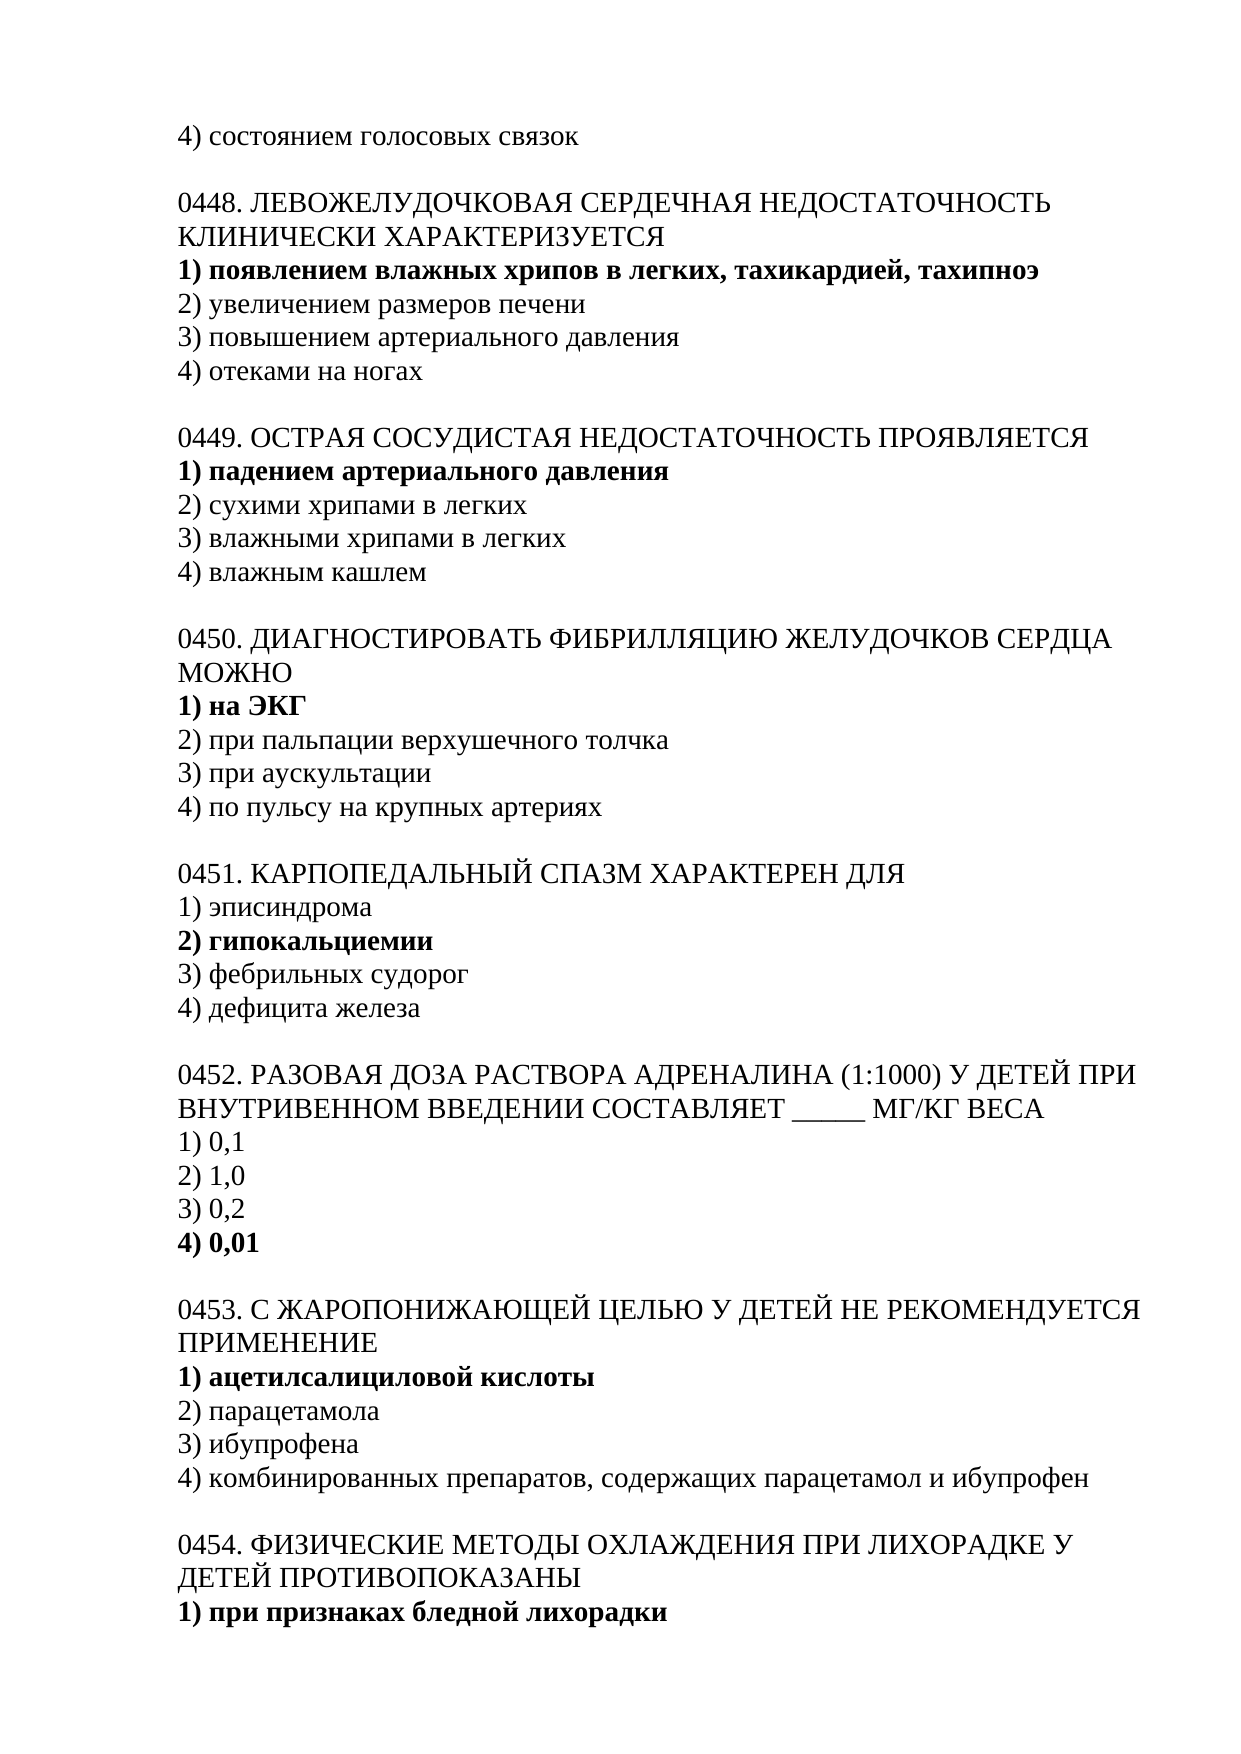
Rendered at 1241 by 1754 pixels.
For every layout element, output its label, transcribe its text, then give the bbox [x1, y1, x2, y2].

text 4) по пульсу на крупных артериях [177, 789, 1152, 822]
text 0449. ОСТРАЯ СОСУДИСТАЯ НЕДОСТАТОЧНОСТЬ ПРОЯВЛЯЕТСЯ [177, 420, 1152, 453]
text 3) повышением артериального давления [177, 319, 1152, 353]
text 0452. РАЗОВАЯ ДОЗА РАСТВОРА АДРЕНАЛИНА (1:1000) У ДЕТЕЙ ПРИ ВНУТРИВЕННОМ ВВЕДЕНИИ СОСТАВЛЯЕТ _____ МГ/КГ ВЕСА [177, 1057, 1152, 1124]
text 0454. ФИЗИЧЕСКИЕ МЕТОДЫ ОХЛАЖДЕНИЯ ПРИ ЛИХОРАДКЕ У ДЕТЕЙ ПРОТИВОПОКАЗАНЫ [177, 1527, 1152, 1594]
text 1) ацетилсалициловой кислоты [177, 1359, 1152, 1393]
text 0450. ДИАГНОСТИРОВАТЬ ФИБРИЛЛЯЦИЮ ЖЕЛУДОЧКОВ СЕРДЦА МОЖНО [177, 621, 1152, 688]
text 3) фебрильных судорог [177, 957, 1152, 990]
text 0451. КАРПОПЕДАЛЬНЫЙ СПАЗМ ХАРАКТЕРЕН ДЛЯ [177, 856, 1152, 889]
text 4) отеками на ногах [177, 353, 1152, 386]
text 3) влажными хрипами в легких [177, 521, 1152, 554]
text 1) падением артериального давления [177, 453, 1152, 487]
text 1) при признаках бледной лихорадки [177, 1594, 1152, 1627]
text 1) 0,1 [177, 1124, 1152, 1158]
text 4) дефицита железа [177, 990, 1152, 1024]
text 1) на ЭКГ [177, 688, 1152, 722]
text 0448. ЛЕВОЖЕЛУДОЧКОВАЯ СЕРДЕЧНАЯ НЕДОСТАТОЧНОСТЬ КЛИНИЧЕСКИ ХАРАКТЕРИЗУЕТСЯ [177, 185, 1152, 252]
text 3) 0,2 [177, 1191, 1152, 1225]
text 3) ибупрофена [177, 1426, 1152, 1460]
text 2) 1,0 [177, 1158, 1152, 1191]
text 2) при пальпации верхушечного толчка [177, 722, 1152, 755]
text 2) сухими хрипами в легких [177, 487, 1152, 521]
text 1) эписиндрома [177, 889, 1152, 923]
text 4) влажным кашлем [177, 554, 1152, 588]
text 1) появлением влажных хрипов в легких, тахикардией, тахипноэ [177, 252, 1152, 286]
text 2) парацетамола [177, 1393, 1152, 1426]
text 4) комбинированных препаратов, содержащих парацетамол и ибупрофен [177, 1460, 1152, 1493]
text 3) при аускультации [177, 755, 1152, 789]
text 2) гипокальциемии [177, 923, 1152, 957]
text 4) 0,01 [177, 1225, 1152, 1258]
text 2) увеличением размеров печени [177, 286, 1152, 319]
text 0453. С ЖАРОПОНИЖАЮЩЕЙ ЦЕЛЬЮ У ДЕТЕЙ НЕ РЕКОМЕНДУЕТСЯ ПРИМЕНЕНИЕ [177, 1292, 1152, 1359]
text 4) состоянием голосовых связок [177, 118, 1152, 152]
